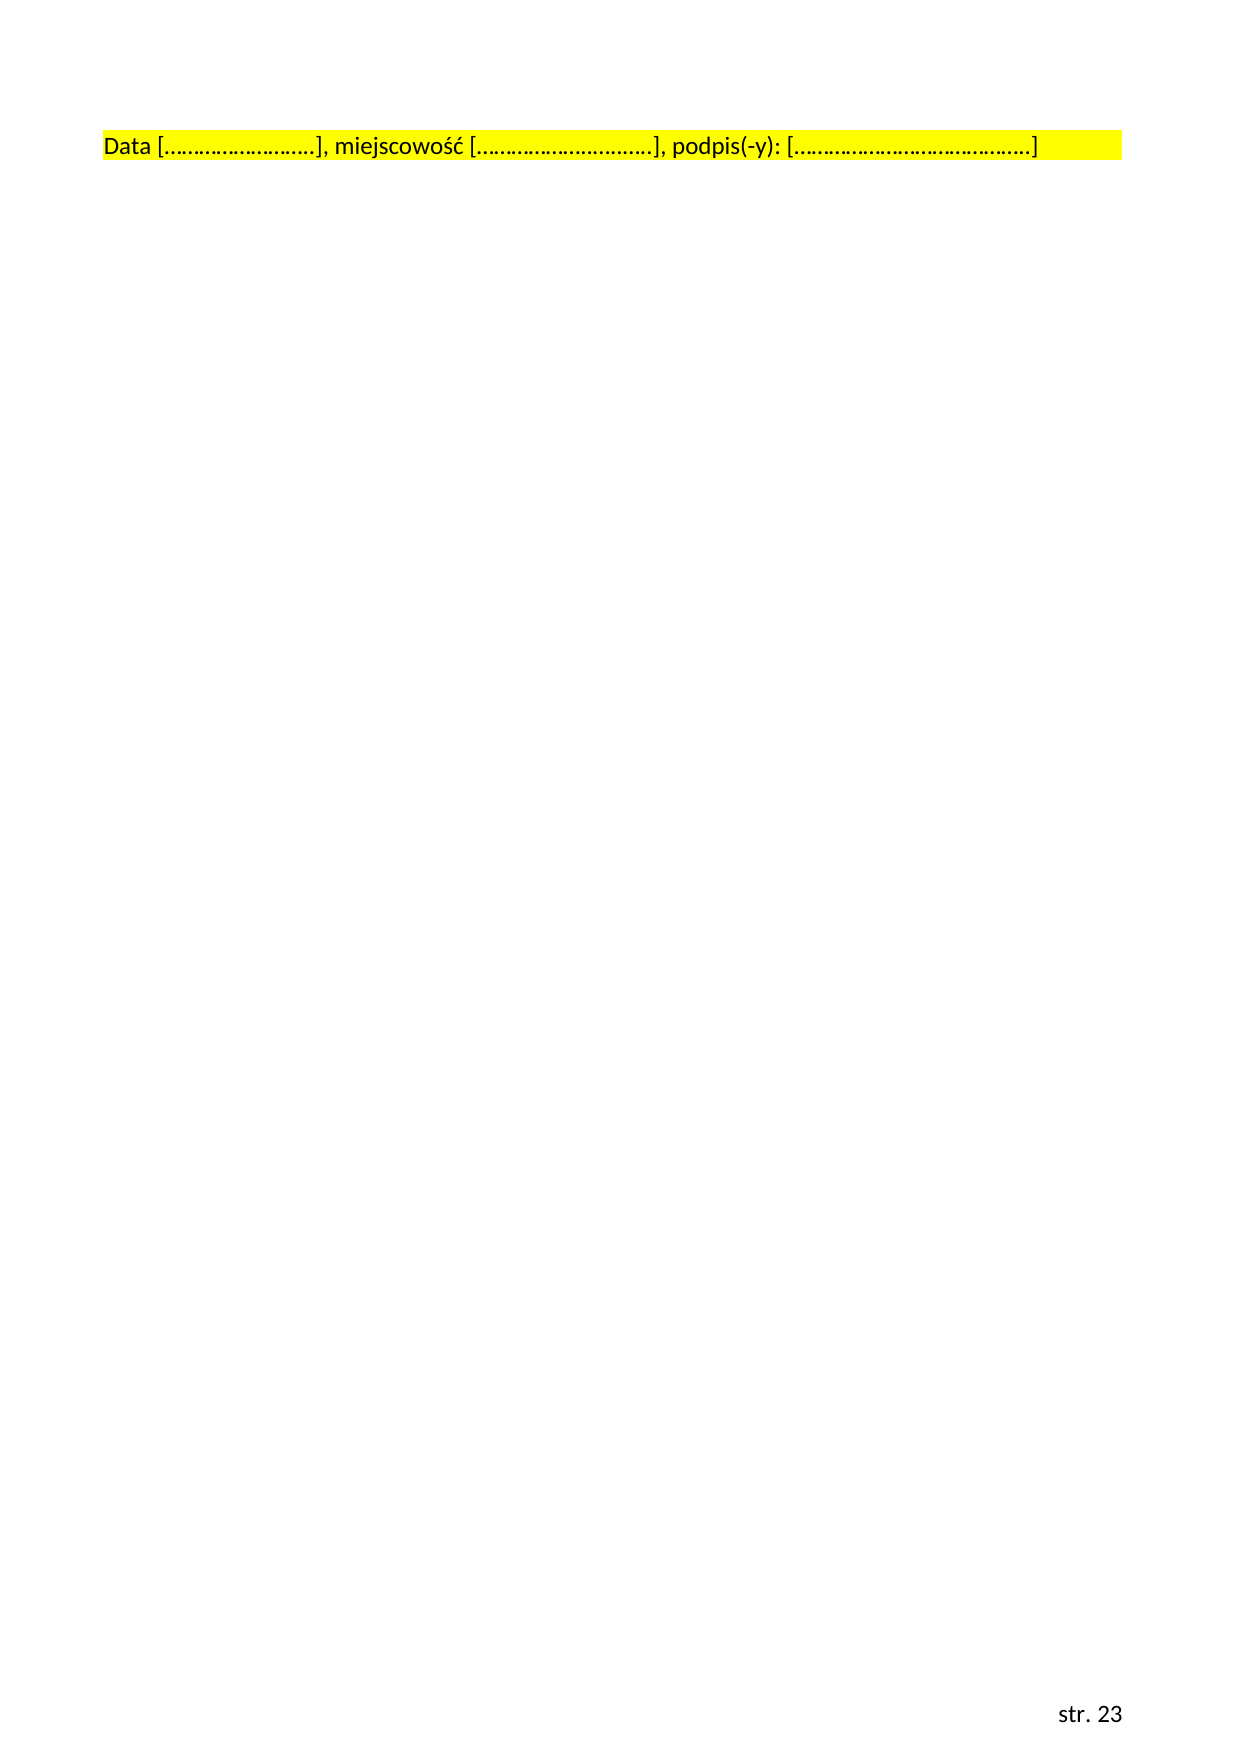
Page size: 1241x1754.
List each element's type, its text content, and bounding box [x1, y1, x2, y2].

text Data [……………………..], miejscowość [………………..…..…..], podpis(-y): […………………………………..] [103, 130, 1122, 160]
